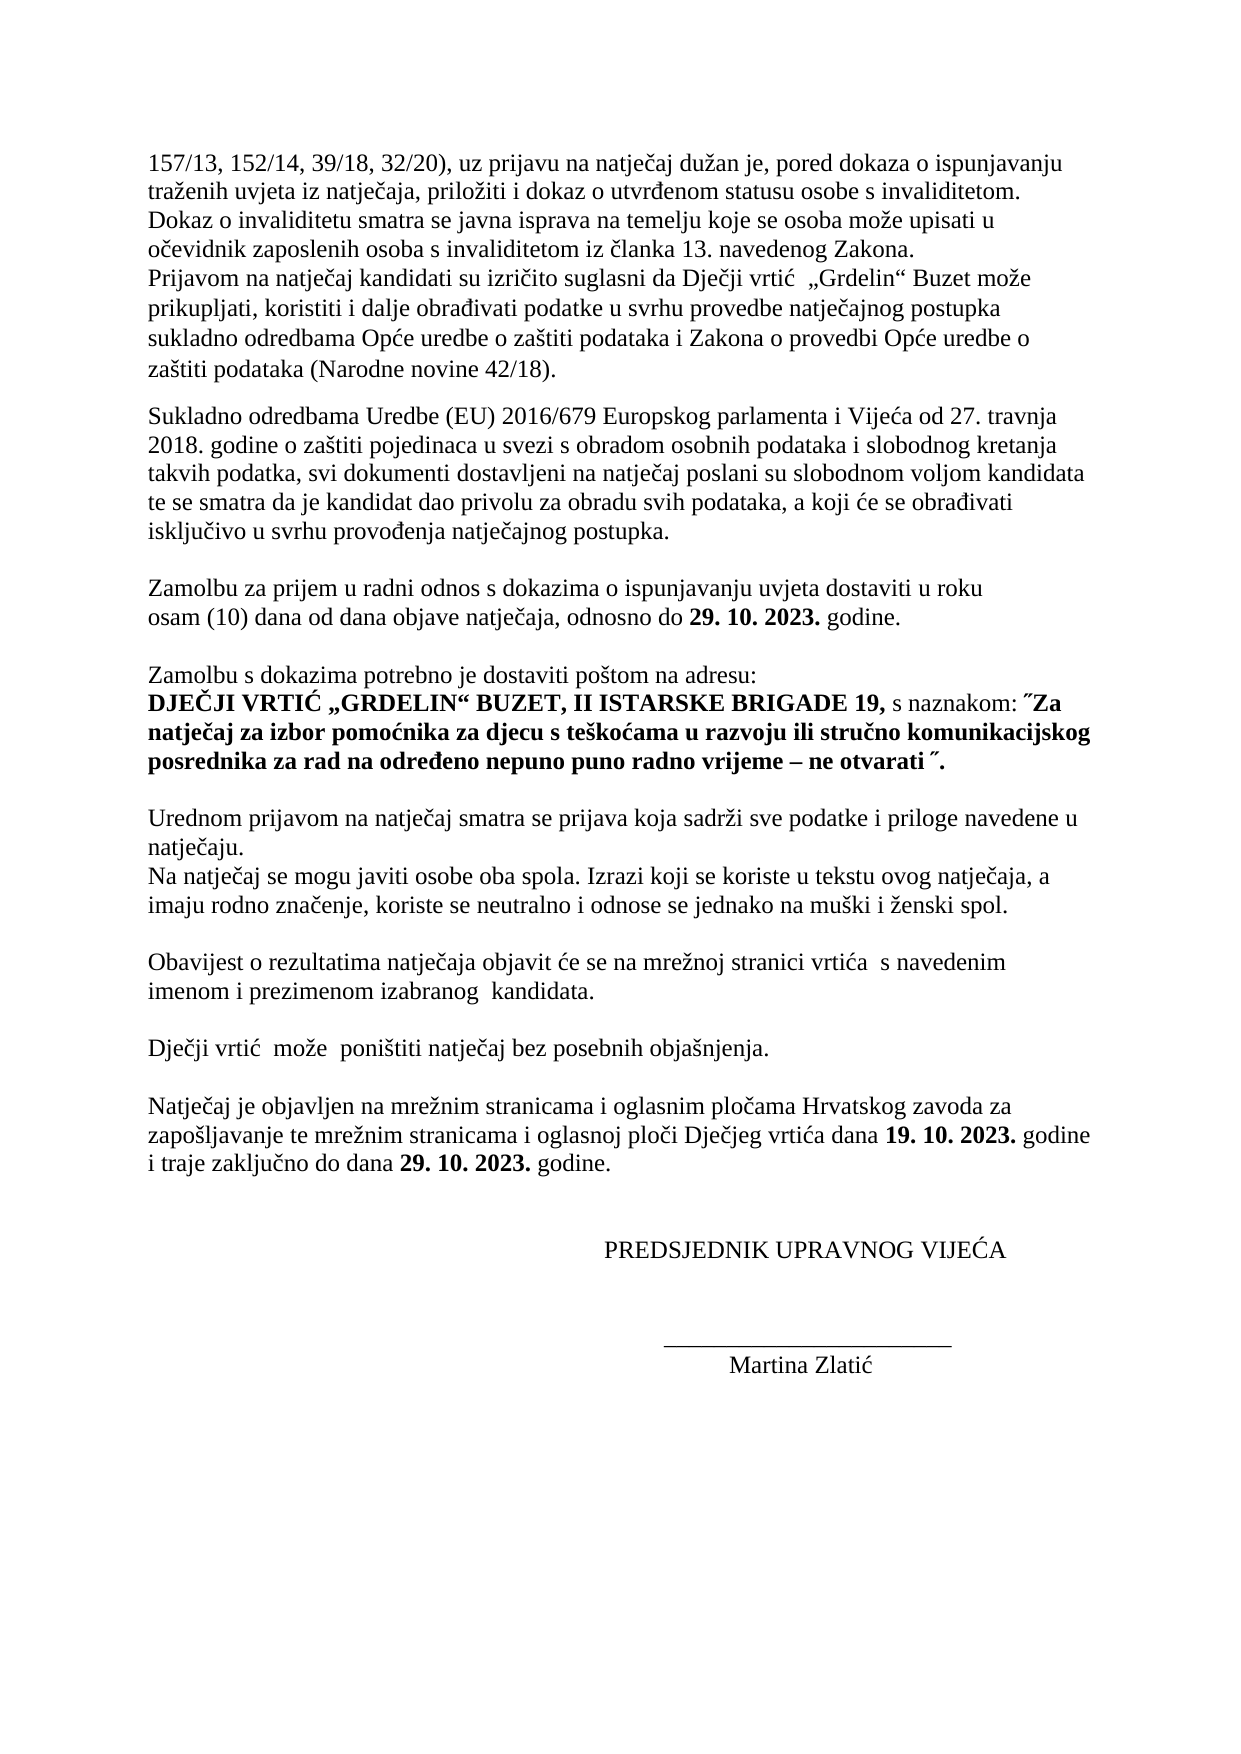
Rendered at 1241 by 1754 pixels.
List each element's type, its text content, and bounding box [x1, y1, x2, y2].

text takvih podatka, svi dokumenti dostavljeni na natječaj poslani su slobodnom voljom kandidata [148, 458, 1093, 487]
text zapošljavanje te mrežnim stranicama i oglasnoj ploči Dječjeg vrtića dana 19. 10. 2023. godine i traje zaključno do dana 29. 10. 2023. godine. [148, 1120, 1093, 1177]
text osam (10) dana od dana objave natječaja, odnosno do 29. 10. 2023. godine. [148, 602, 1093, 631]
text Na natječaj se mogu javiti osobe oba spola. Izrazi koji se koriste u tekstu ovog natječaja, a [148, 861, 1093, 890]
text Sukladno odredbama Uredbe (EU) 2016/679 Europskog parlamenta i Vijeća od 27. travnja [148, 401, 1093, 430]
text natječaju. [148, 832, 1093, 861]
text te se smatra da je kandidat dao privolu za obradu svih podataka, a koji će se obrađivati [148, 487, 1093, 516]
text Natječaj je objavljen na mrežnim stranicama i oglasnim pločama Hrvatskog zavoda za [148, 1091, 1093, 1120]
text Zamolbu za prijem u radni odnos s dokazima o ispunjavanju uvjeta dostaviti u roku [148, 573, 1093, 602]
text Dokaz o invaliditetu smatra se javna isprava na temelju koje se osoba može upisati u očevidnik zaposlenih osoba s invaliditetom iz članka 13. navedenog Zakona. [148, 205, 1093, 263]
text _______________________ Martina Zlatić [148, 1321, 1093, 1378]
text Obavijest o rezultatima natječaja objavit će se na mrežnoj stranici vrtića s navedenim imenom i prezimenom izabranog kandidata. [148, 947, 1093, 1005]
text 157/13, 152/14, 39/18, 32/20), uz prijavu na natječaj dužan je, pored dokaza o ispunjavanju [148, 148, 1093, 176]
text isključivo u svrhu provođenja natječajnog postupka. [148, 516, 1093, 545]
text Dječji vrtić može poništiti natječaj bez posebnih objašnjenja. [148, 1033, 1093, 1062]
text PREDSJEDNIK UPRAVNOG VIJEĆA [148, 1235, 1093, 1263]
text traženih uvjeta iz natječaja, priložiti i dokaz o utvrđenom statusu osobe s invaliditetom. [148, 176, 1093, 205]
text Urednom prijavom na natječaj smatra se prijava koja sadrži sve podatke i priloge navedene u [148, 803, 1093, 832]
text imaju rodno značenje, koriste se neutralno i odnose se jednako na muški i ženski spol. [148, 890, 1093, 918]
text 2018. godine o zaštiti pojedinaca u svezi s obradom osobnih podataka i slobodnog kretanja [148, 430, 1093, 458]
text Prijavom na natječaj kandidati su izričito suglasni da Dječji vrtić „Grdelin“ Buzet može prikupljati, koristiti i dalje obrađivati podatke u svrhu provedbe natječajnog postupka sukladno odredbama Opće uredbe o zaštiti podataka i Zakona o provedbi Opće uredbe o zaštiti podataka (Narodne novine 42/18). [148, 263, 1093, 383]
text DJEČJI VRTIĆ „GRDELIN“ BUZET, II ISTARSKE BRIGADE 19, s naznakom: ˝Za natječaj za izbor pomoćnika za djecu s teškoćama u razvoju ili stručno komunikacijskog posrednika za rad na određeno nepuno puno radno vrijeme – ne otvarati ˝. [148, 688, 1093, 775]
text Zamolbu s dokazima potrebno je dostaviti poštom na adresu: [148, 660, 1093, 688]
